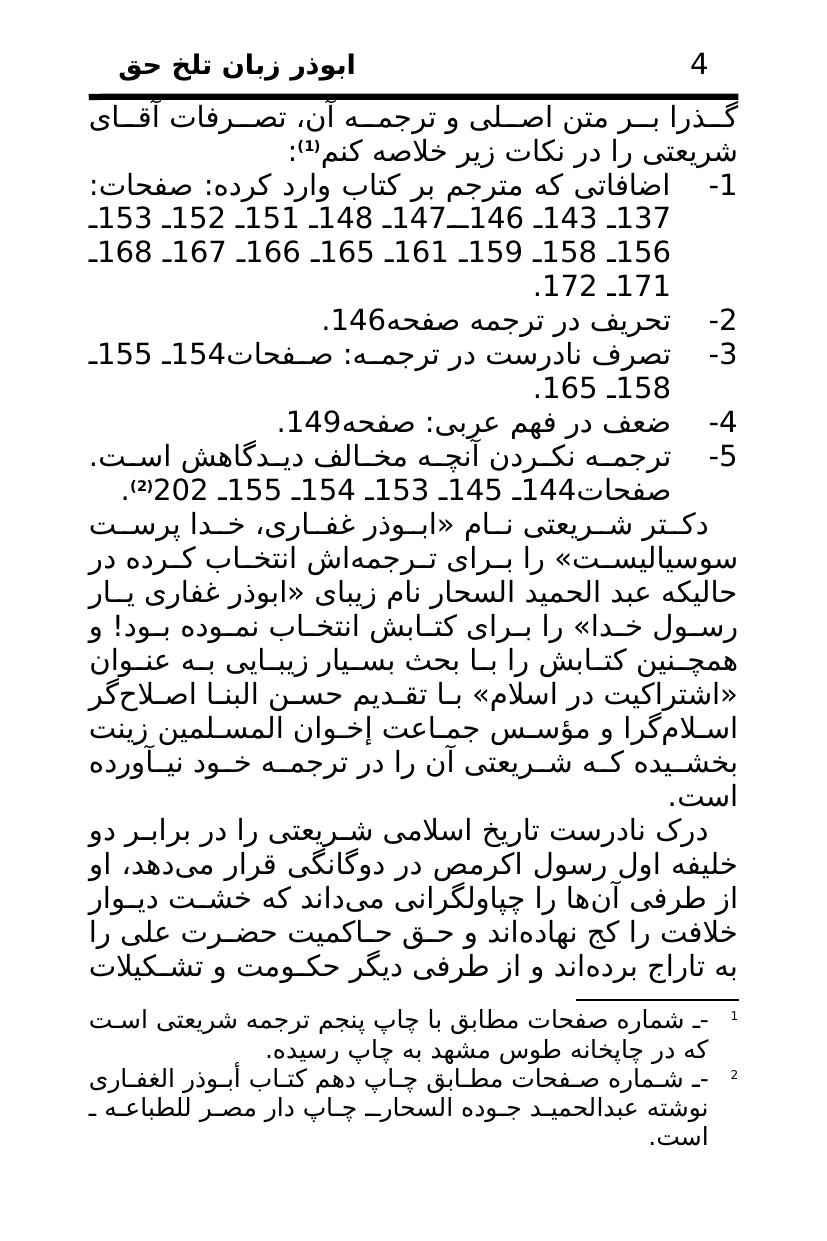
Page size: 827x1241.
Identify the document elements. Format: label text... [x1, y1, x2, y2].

list تحریف در ترجمه صفحه146. [89, 304, 708, 338]
list ترجمه نکردن آنچه مخالف دیدگاهش است. صفحات144ـ 145ـ 153ـ 154ـ 155ـ 202(). [89, 439, 708, 507]
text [89, 813, 738, 983]
list اضافاتی که مترجم بر کتاب وارد کرده: صفحات:137ـ 143ـ 146ـ147ـ 148ـ 151ـ 152ـ 153ـ 156ـ 158ـ 159ـ 161ـ 165ـ 166ـ 167ـ 168ـ 171ـ 172. [89, 168, 708, 304]
list تصرف نادرست در ترجمه: صفحات154ـ 155ـ 158ـ 165. [89, 338, 708, 406]
list ضعف در فهم عربی: صفحه149. [89, 406, 708, 439]
text دکتر شریعتی نام «ابوذر غفاری، خدا پرست سوسیالیست» را برای ترجمه‌اش انتخاب کرده در حالیکه عبد الحمید السحار نام زیبای «ابوذر غفاری یار رسول خدا» را برای کتابش انتخاب نموده بود! و همچنین کتابش را با بحث بسیار زیبایی به عنوان «اشتراکیت در اسلام» با تقدیم حسن البنا اصلاح‌گر اسلام‌گرا و مؤسس جماعت إخوان المسلمین زینت بخشیده که شریعتی آن را در ترجمه خود نیآورده است. [89, 507, 738, 813]
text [89, 100, 738, 168]
